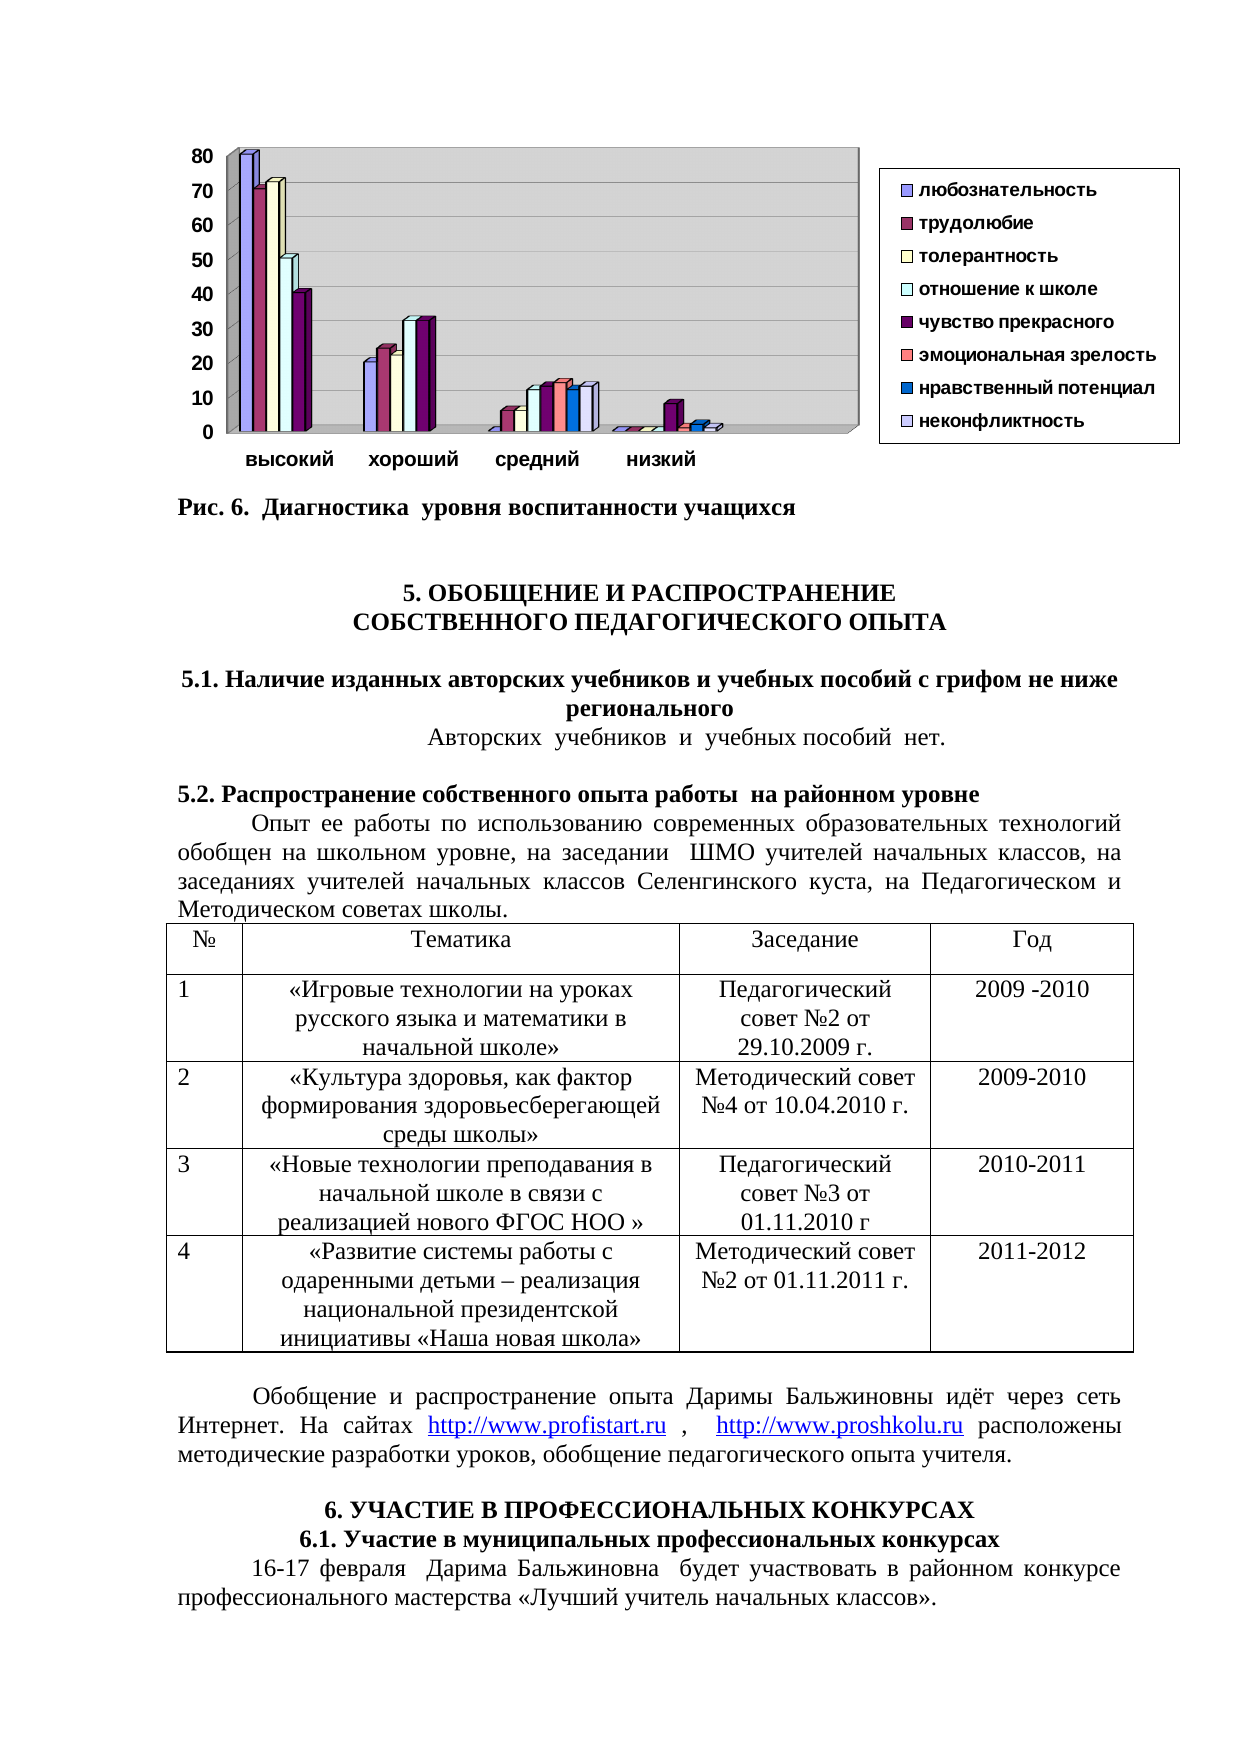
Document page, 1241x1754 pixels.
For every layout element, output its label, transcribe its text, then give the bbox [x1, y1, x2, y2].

text 5. ОБОБЩЕНИЕ И РАСПРОСТРАНЕНИЕ [177, 578, 1122, 607]
table_cell «Новые технологии преподавания в начальной школе в связи с реализацией нового ФГОС НОО » [243, 1149, 679, 1235]
text 16-17 февраля Дарима Бальжиновна будет участвовать в районном конкурсе профессионального мастерства «Лучший учитель начальных классов». [177, 1553, 1122, 1611]
table_header Тематика [243, 924, 679, 973]
table_cell 4 [167, 1236, 242, 1351]
table_cell 2011-2012 [931, 1236, 1133, 1351]
table_cell 2 [167, 1062, 242, 1148]
table_cell 2010-2011 [931, 1149, 1133, 1235]
text Обобщение и распространение опыта Даримы Бальжиновны идёт через сеть Интернет. На сайтах http://www.profistart.ru , http://www.proshkolu.ru расположены методические разработки уроков, обобщение педагогического опыта учителя. [177, 1381, 1122, 1467]
table_header Год [931, 924, 1133, 973]
table_cell «Игровые технологии на уроках русского языка и математики в начальной школе» [243, 975, 679, 1061]
table_cell 1 [167, 975, 242, 1061]
table_cell Методический совет №4 от 10.04.2010 г. [680, 1062, 930, 1148]
table_cell Методический совет №2 от 01.11.2011 г. [680, 1236, 930, 1351]
table_header № [167, 924, 242, 973]
table_cell 3 [167, 1149, 242, 1235]
table_cell «Культура здоровья, как фактор формирования здоровьесберегающей среды школы» [243, 1062, 679, 1148]
text Опыт ее работы по использованию современных образовательных технологий обобщен на школьном уровне, на заседании ШМО учителей начальных классов, на заседаниях учителей начальных классов Селенгинского куста, на Педагогическом и Методическом советах школы. [177, 808, 1122, 923]
text 5.1. Наличие изданных авторских учебников и учебных пособий с грифом не ниже регионального [177, 664, 1122, 722]
table_cell 2009-2010 [931, 1062, 1133, 1148]
table_cell «Развитие системы работы с одаренными детьми – реализация национальной президентской инициативы «Наша новая школа» [243, 1236, 679, 1351]
text 6.1. Участие в муниципальных профессиональных конкурсах [177, 1524, 1122, 1553]
text Рис. 6. Диагностика уровня воспитанности учащихся [177, 118, 1122, 521]
table_cell 2009 -2010 [931, 975, 1133, 1061]
text 5.2. Распространение собственного опыта работы на районном уровне [177, 779, 1122, 808]
text 6. УЧАСТИЕ В ПРОФЕССИОНАЛЬНЫХ КОНКУРСАХ [177, 1496, 1122, 1524]
text Авторских учебников и учебных пособий нет. [177, 722, 1122, 751]
table_header Заседание [680, 924, 930, 973]
text СОБСТВЕННОГО ПЕДАГОГИЧЕСКОГО ОПЫТА [177, 607, 1122, 636]
table_cell Педагогический совет №3 от 01.11.2010 г [680, 1149, 930, 1235]
table_cell Педагогический совет №2 от 29.10.2009 г. [680, 975, 930, 1061]
